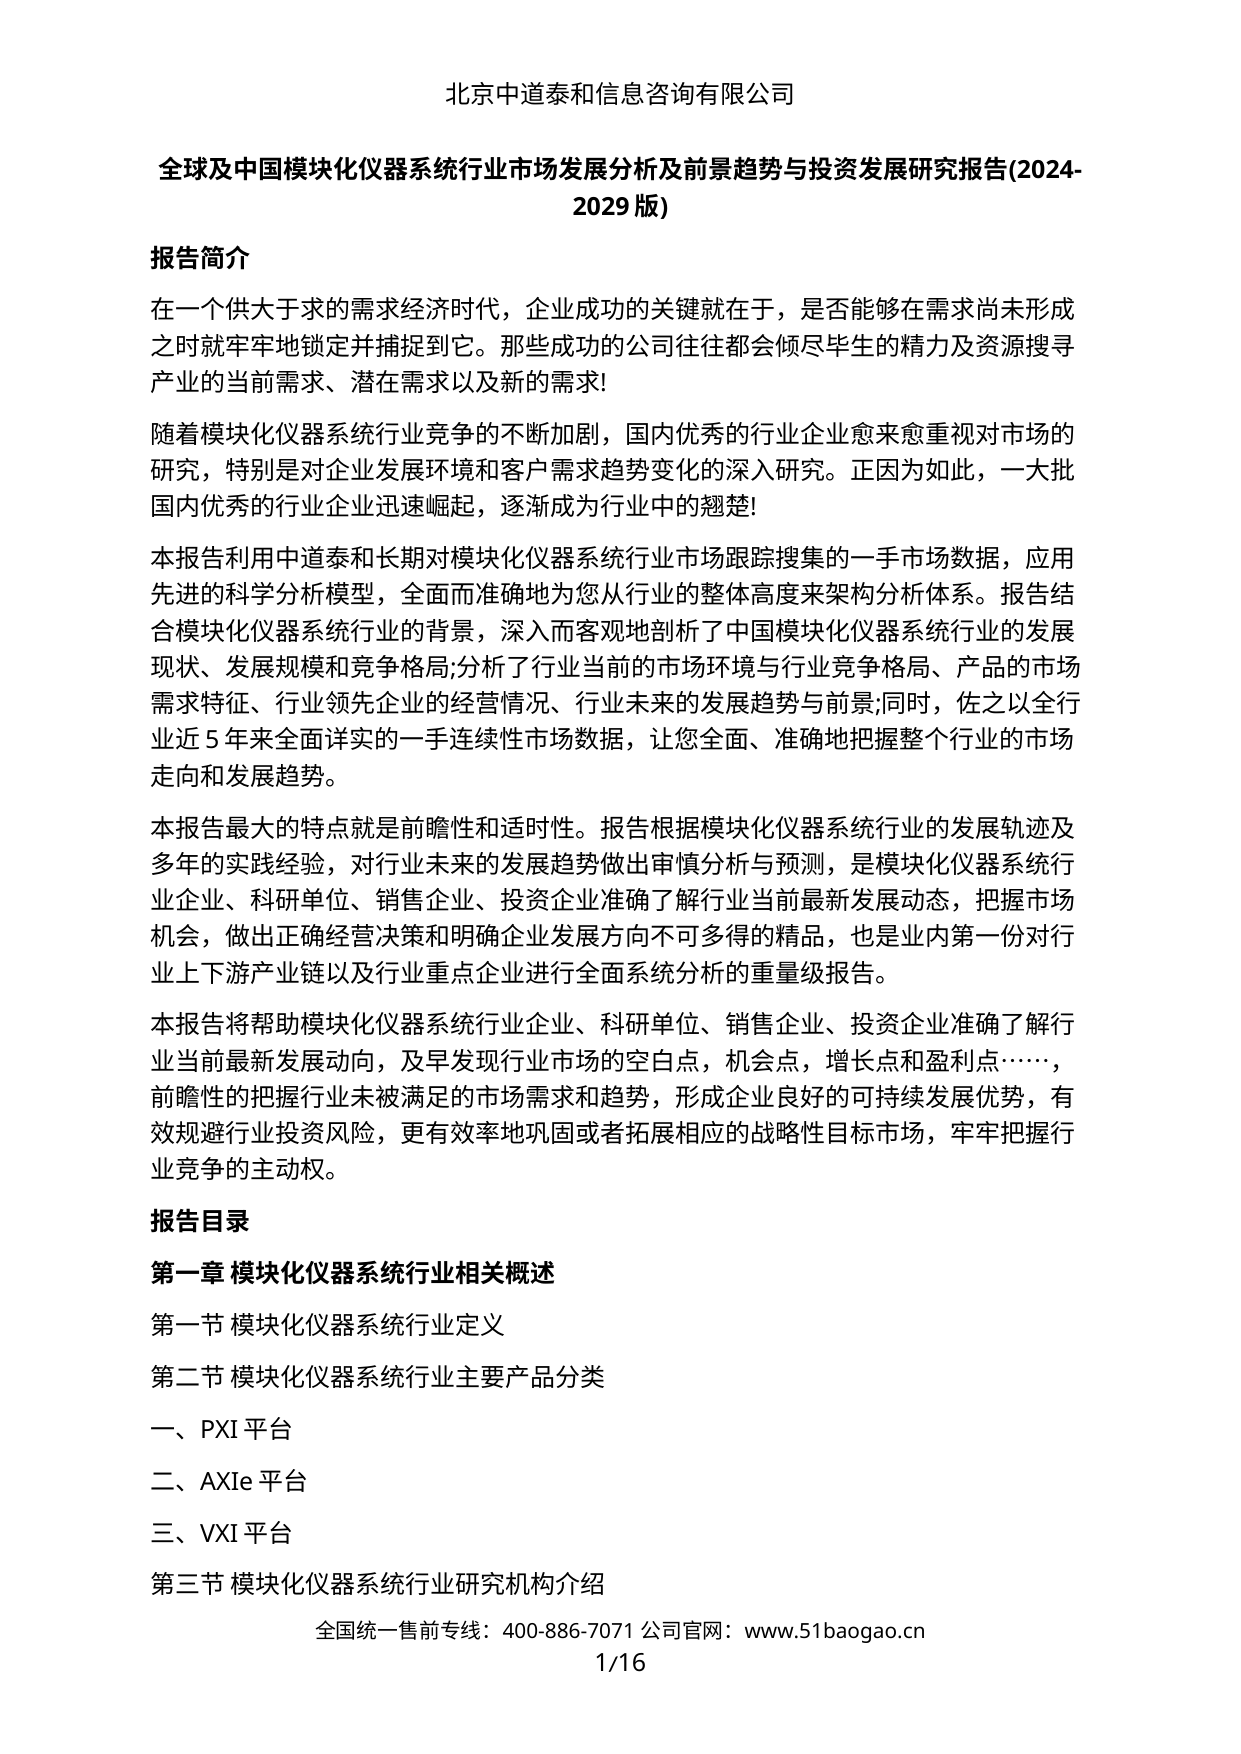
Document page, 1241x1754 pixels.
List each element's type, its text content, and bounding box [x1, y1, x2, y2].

text 报告目录 [150, 1202, 1090, 1238]
text 二、AXIe平台 [150, 1461, 1090, 1497]
text 第二节 模块化仪器系统行业主要产品分类 [150, 1357, 1090, 1394]
text 本报告将帮助模块化仪器系统行业企业、科研单位、销售企业、投资企业准确了解行业当前最新发展动向，及早发现行业市场的空白点，机会点，增长点和盈利点……，前瞻性的把握行业未被满足的市场需求和趋势，形成企业良好的可持续发展优势，有效规避行业投资风险，更有效率地巩固或者拓展相应的战略性目标市场，牢牢把握行业竞争的主动权。 [150, 1005, 1090, 1186]
text 随着模块化仪器系统行业竞争的不断加剧，国内优秀的行业企业愈来愈重视对市场的研究，特别是对企业发展环境和客户需求趋势变化的深入研究。正因为如此，一大批国内优秀的行业企业迅速崛起，逐渐成为行业中的翘楚! [150, 414, 1090, 523]
text 报告简介 [150, 238, 1090, 274]
text 在一个供大于求的需求经济时代，企业成功的关键就在于，是否能够在需求尚未形成之时就牢牢地锁定并捕捉到它。那些成功的公司往往都会倾尽毕生的精力及资源搜寻产业的当前需求、潜在需求以及新的需求! [150, 290, 1090, 399]
text 第一章 模块化仪器系统行业相关概述 [150, 1254, 1090, 1290]
text 一、PXI平台 [150, 1409, 1090, 1446]
text 三、VXI平台 [150, 1513, 1090, 1549]
text 第三节 模块化仪器系统行业研究机构介绍 [150, 1565, 1090, 1601]
text 全球及中国模块化仪器系统行业市场发展分析及前景趋势与投资发展研究报告(2024-2029版) [150, 150, 1090, 222]
text 第一节 模块化仪器系统行业定义 [150, 1306, 1090, 1342]
text 本报告利用中道泰和长期对模块化仪器系统行业市场跟踪搜集的一手市场数据，应用先进的科学分析模型，全面而准确地为您从行业的整体高度来架构分析体系。报告结合模块化仪器系统行业的背景，深入而客观地剖析了中国模块化仪器系统行业的发展现状、发展规模和竞争格局;分析了行业当前的市场环境与行业竞争格局、产品的市场需求特征、行业领先企业的经营情况、行业未来的发展趋势与前景;同时，佐之以全行业近5年来全面详实的一手连续性市场数据，让您全面、准确地把握整个行业的市场走向和发展趋势。 [150, 539, 1090, 792]
text 本报告最大的特点就是前瞻性和适时性。报告根据模块化仪器系统行业的发展轨迹及多年的实践经验，对行业未来的发展趋势做出审慎分析与预测，是模块化仪器系统行业企业、科研单位、销售企业、投资企业准确了解行业当前最新发展动态，把握市场机会，做出正确经营决策和明确企业发展方向不可多得的精品，也是业内第一份对行业上下游产业链以及行业重点企业进行全面系统分析的重量级报告。 [150, 808, 1090, 989]
